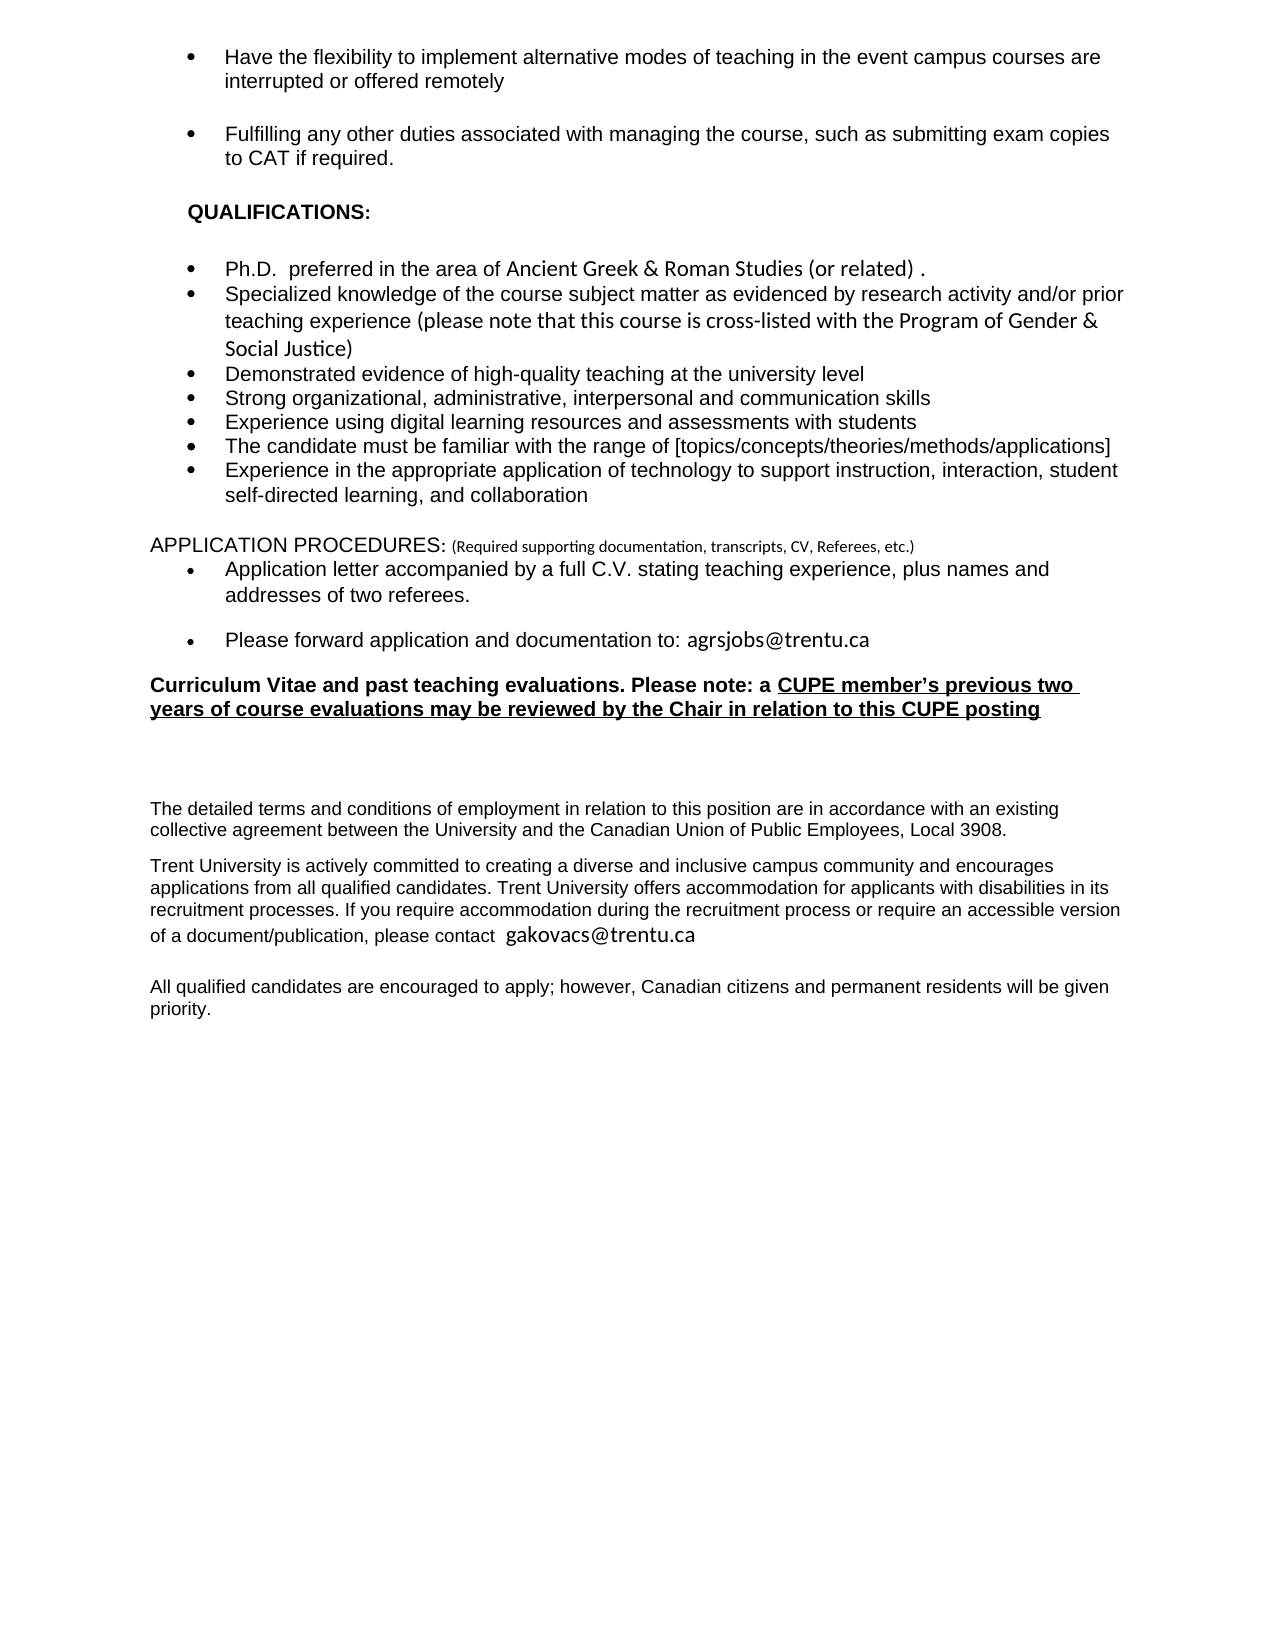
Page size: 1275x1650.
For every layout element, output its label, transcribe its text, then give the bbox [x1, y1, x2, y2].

list Application letter accompanied by a full C.V. stating teaching experience, plus names and addresses of two referees. [187, 557, 1125, 607]
list Ph.D. in the area of . [187, 254, 1125, 282]
text Trent University is actively committed to creating a diverse and inclusive campus community and encourages applications from all qualified candidates. Trent University offers accommodation for applicants with disabilities in its recruitment processes. If you require accommodation during the recruitment process or require an accessible version of a document/publication, please contact [150, 855, 1125, 976]
text The detailed terms and conditions of employment in relation to this position are in accordance with an existing collective agreement between the University and the Canadian Union of Public Employees, Local 3908. [150, 798, 1125, 841]
list Fulfilling any other duties associated with managing the course, such as submitting exam copies to CAT if required. [187, 122, 1125, 170]
list Have the flexibility to implement alternative modes of teaching in the event campus courses are interrupted or offered remotely [187, 45, 1125, 93]
text QUALIFICATIONS: [187, 199, 1125, 225]
list Specialized knowledge of the course subject matter as evidenced by research activity and/or prior teaching experience (please note that this course is cross-listed with the Program of Gender & Social Justice) [187, 282, 1125, 362]
text APPLICATION PROCEDURES: (Required supporting documentation, transcripts, CV, Referees, etc.) [150, 532, 1125, 557]
text Curriculum Vitae and past teaching evaluations. Please note: a CUPE member’s previous two years of course evaluations may be reviewed by the Chair in relation to this CUPE posting [150, 672, 1125, 720]
list Demonstrated evidence of high-quality teaching at the university level [187, 362, 1125, 386]
list The candidate must be familiar with the range of [topics/concepts/theories/methods/applications] [187, 434, 1125, 458]
list Experience using digital learning resources and assessments with students [187, 410, 1125, 434]
list Experience in the appropriate application of technology to support instruction, interaction, student self-directed learning, and collaboration [187, 458, 1125, 506]
list Please forward application and documentation to: [187, 626, 1125, 653]
text All qualified candidates are encouraged to apply; however, Canadian citizens and permanent residents will be given priority. [150, 976, 1125, 1019]
list Strong organizational, administrative, interpersonal and communication skills [187, 386, 1125, 410]
